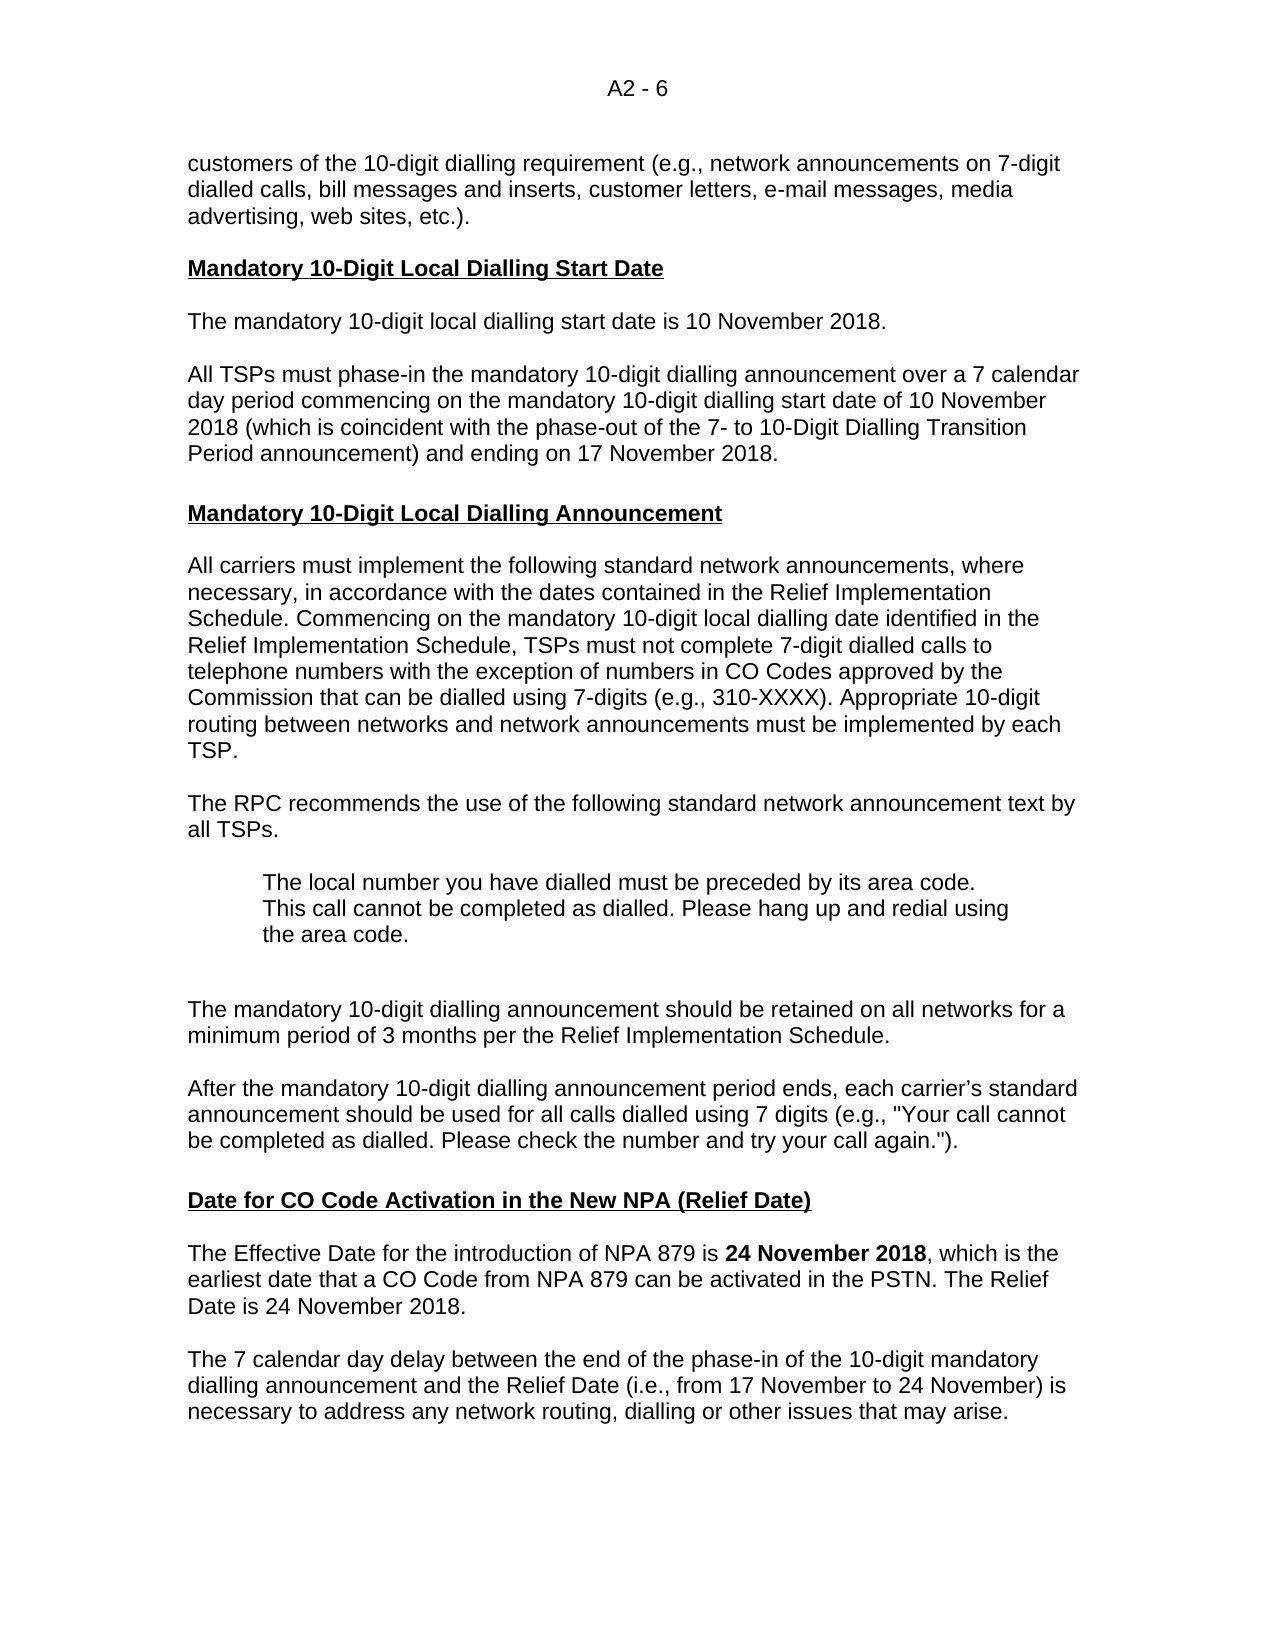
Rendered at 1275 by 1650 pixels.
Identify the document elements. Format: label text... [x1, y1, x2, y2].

text The mandatory 10-digit dialling announcement should be retained on all networks for a minimum period of 3 months per the Relief Implementation Schedule. [187, 996, 1087, 1048]
text Mandatory 10-Digit Local Dialling Start Date [187, 255, 1087, 282]
text The mandatory 10-digit local dialling start date is 10 November 2018. [187, 308, 1087, 334]
text The 7 calendar day delay between the end of the phase-in of the 10-digit mandatory dialling announcement and the Relief Date (i.e., from 17 November to 24 November) is necessary to address any network routing, dialling or other issues that may arise. [187, 1346, 1087, 1424]
text Mandatory 10-Digit Local Dialling Announcement [187, 500, 1087, 526]
text All carriers must implement the following standard network announcements, where necessary, in accordance with the dates contained in the Relief Implementation Schedule. Commencing on the mandatory 10-digit local dialling date identified in the Relief Implementation Schedule, TSPs must not complete 7-digit dialled calls to telephone numbers with the exception of numbers in CO Codes approved by the Commission that can be dialled using 7-digits (e.g., 310-XXXX). Appropriate 10-digit routing between networks and network announcements must be implemented by each TSP. [187, 552, 1087, 763]
text The RPC recommends the use of the following standard network announcement text by all TSPs. [187, 790, 1087, 842]
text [187, 150, 1087, 229]
text Date for CO Code Activation in the New NPA (Relief Date) [187, 1187, 1087, 1214]
text The Effective Date for the introduction of NPA 879 is 24 November 2018, which is the earliest date that a CO Code from NPA 879 can be activated in the PSTN. The Relief Date is 24 November 2018. [187, 1240, 1087, 1319]
text The local number you have dialled must be preceded by its area code. This call cannot be completed as dialled. Please hang up and redial using the area code. [262, 869, 1012, 948]
text After the mandatory 10-digit dialling announcement period ends, each carrier’s standard announcement should be used for all calls dialled using 7 digits (e.g., "Your call cannot be completed as dialled. Please check the number and try your call again."). [187, 1075, 1087, 1154]
text All TSPs must phase-in the mandatory 10-digit dialling announcement over a 7 calendar day period commencing on the mandatory 10-digit dialling start date of 10 November 2018 (which is coincident with the phase-out of the 7- to 10-Digit Dialling Transition Period announcement) and ending on 17 November 2018. [187, 361, 1087, 466]
